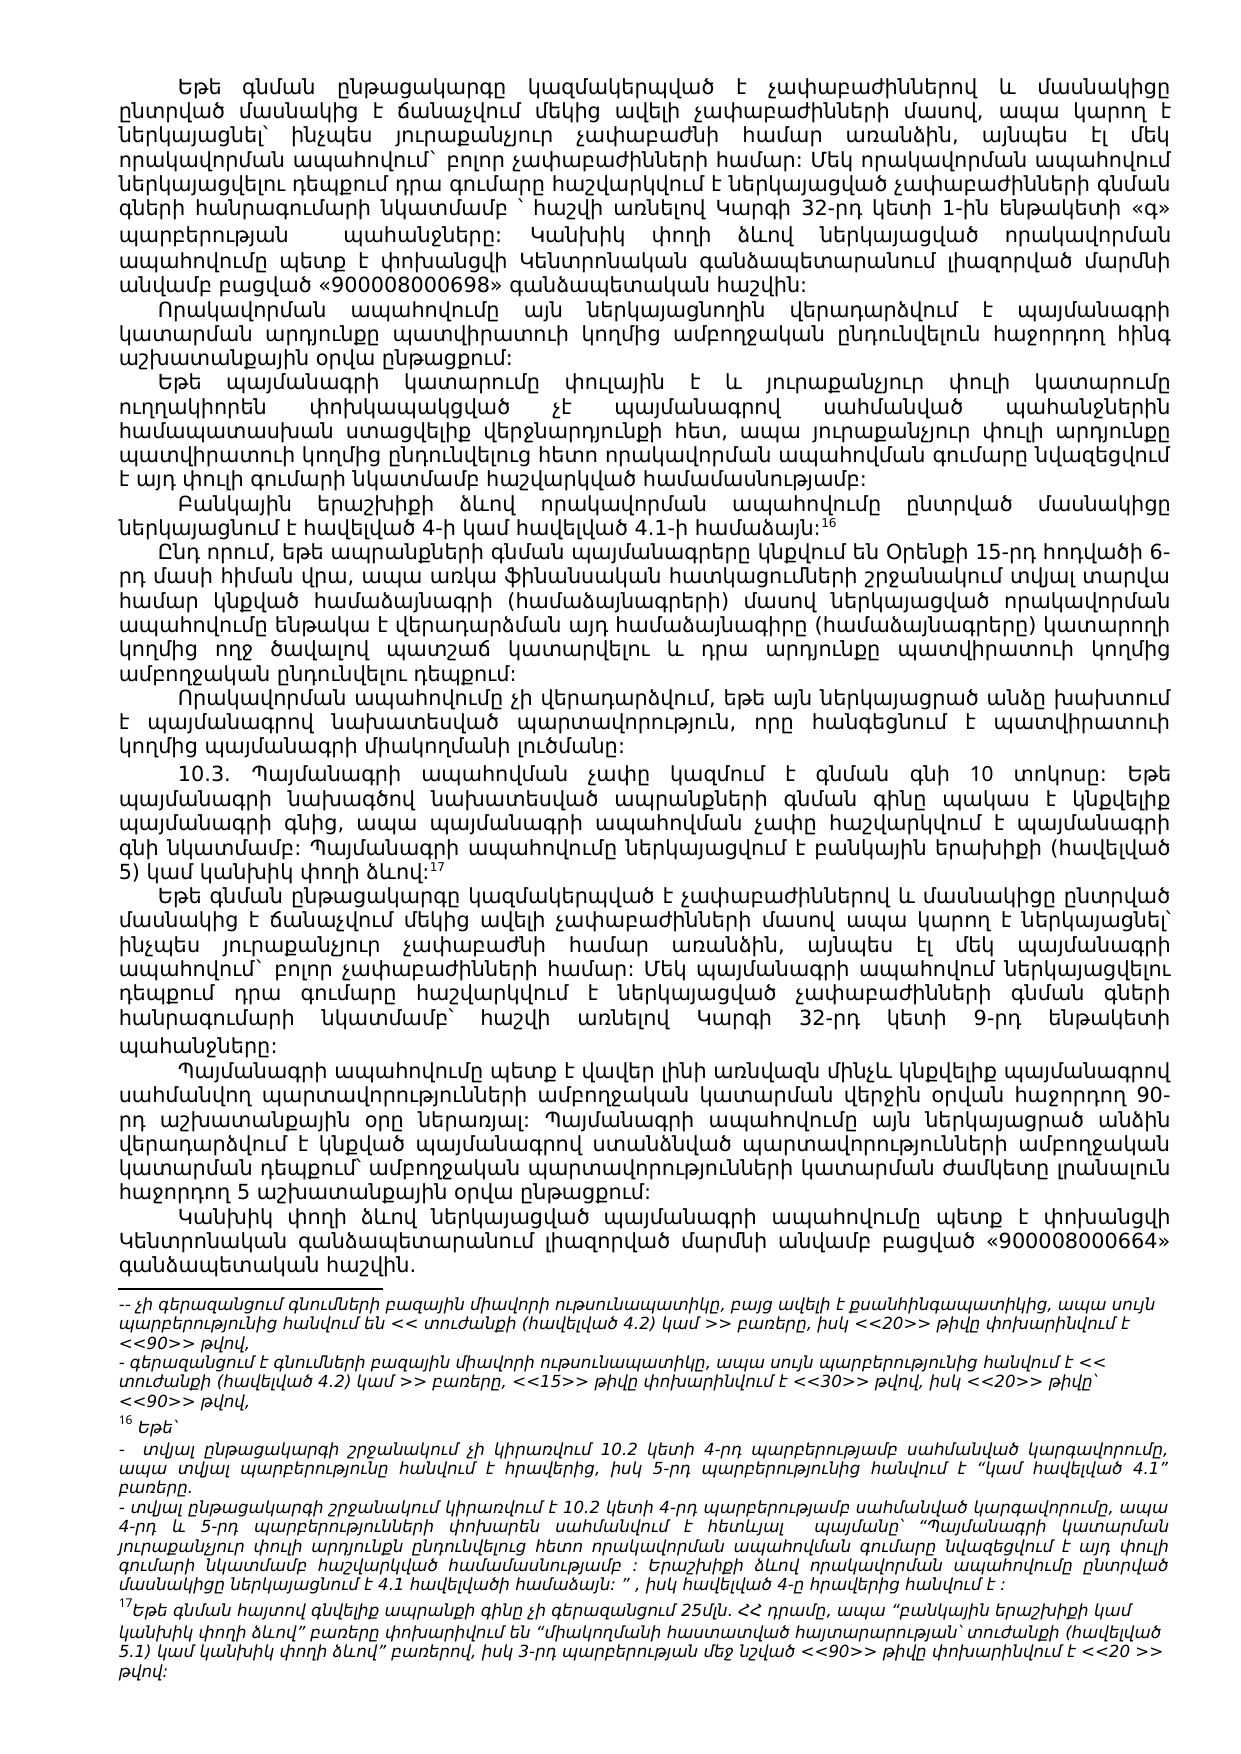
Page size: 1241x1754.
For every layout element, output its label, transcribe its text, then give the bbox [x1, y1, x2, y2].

text Կանխիկ փողի ձևով ներկայացված պայմանագրի ապահովումը պետք է փոխանցվի Կենտրոնական գանձապետարանում լիազորված մարմնի անվամբ բացված «900008000664» գանձապետական հաշվին. [118, 1205, 1171, 1277]
text Որակավորման ապահովումը չի վերադարձվում, եթե այն ներկայացրած անձը խախտում է պայմանագրով նախատեսված պարտավորություն, որը հանգեցնում է պատվիրատուի կողմից պայմանագրի միակողմանի լուծմանը: [118, 686, 1171, 759]
text Բանկային երաշխիքի ձևով որակավորման ապահովումը ընտրված մասնակիցը ներկայացնում է հավելված 4-ի կամ հավելված 4.1-ի համաձայն: [118, 492, 1171, 540]
text Եթե պայմանագրի կատարումը փուլային է և յուրաքանչյուր փուլի կատարումը ուղղակիորեն փոխկապակցված չէ պայմանագրով սահմանված պահանջներին համապատասխան ստացվելիք վերջնարդյունքի հետ, ապա յուրաքանչյուր փուլի արդյունքը պատվիրատուի կողմից ընդունվելուց հետո որակավորման ապահովման գումարը նվազեցվում է այդ փուլի գումարի նկատմամբ հաշվարկված համամասնությամբ: [118, 370, 1171, 492]
text 10.3. Պայմանագրի ապահովման չափը կազմում է գնման գնի 10 տոկոսը: Եթե պայմանագրի նախագծով նախատեսված ապրանքների գնման գինը պակաս է կնքվելիք պայմանագրի գնից, ապա պայմանագրի ապահովման չափը հաշվարկվում է պայմանագրի գնի նկատմամբ: Պայմանագրի ապահովումը ներկայացվում է բանկային երախիքի (հավելված 5) կամ կանխիկ փողի ձևով: [118, 759, 1171, 884]
text Եթե գնման ընթացակարգը կազմակերպված է չափաբաժիններով և մասնակիցը ընտրված մասնակից է ճանաչվում մեկից ավելի չափաբաժինների մասով ապա կարող է ներկայացնել՝ ինչպես յուրաքանչյուր չափաբաժնի համար առանձին, այնպես էլ մեկ պայմանագրի ապահովում` բոլոր չափաբաժինների համար: Մեկ պայմանագրի ապահովում ներկայացվելու դեպքում դրա գումարը հաշվարկվում է ներկայացված չափաբաժինների գնման գների հանրագումարի նկատմամբ՝ հաշվի առնելով Կարգի 32-րդ կետի 9-րդ ենթակետի պահանջները: [118, 884, 1171, 1059]
text Որակավորման ապահովումը այն ներկայացնողին վերադարձվում է պայմանագրի կատարման արդյունքը պատվիրատուի կողմից ամբողջական ընդունվելուն հաջորդող հինգ աշխատանքային օրվա ընթացքում: [118, 298, 1171, 370]
text Պայմանագրի ապահովումը պետք է վավեր լինի առնվազն մինչև կնքվելիք պայմանագրով սահմանվող պարտավորությունների ամբողջական կատարման վերջին օրվան հաջորդող 90-րդ աշխատանքային օրը ներառյալ: Պայմանագրի ապահովումը այն ներկայացրած անձին վերադարձվում է կնքված պայմանագրով ստանձնված պարտավորությունների ամբողջական կատարման դեպքում՝ ամբողջական պարտավորությունների կատարման ժամկետը լրանալուն հաջորդող 5 աշխատանքային օրվա ընթացքում: [118, 1059, 1171, 1205]
text Եթե գնման ընթացակարգը կազմակերպված է չափաբաժիններով և մասնակիցը ընտրված մասնակից է ճանաչվում մեկից ավելի չափաբաժինների մասով, ապա կարող է ներկայացնել՝ ինչպես յուրաքանչյուր չափաբաժնի համար առանձին, այնպես էլ մեկ որակավորման ապահովում` բոլոր չափաբաժինների համար: Մեկ որակավորման ապահովում ներկայացվելու դեպքում դրա գումարը հաշվարկվում է ներկայացված չափաբաժինների գնման գների հանրագումարի նկատմամբ ՝ հաշվի առնելով Կարգի 32-րդ կետի 1-ին ենթակետի «գ» պարբերության պահանջները: Կանխիկ փողի ձևով ներկայացված որակավորման ապահովումը պետք է փոխանցվի Կենտրոնական գանձապետարանում լիազորված մարմնի անվամբ բացված «900008000698» գանձապետական հաշվին: [118, 75, 1171, 298]
text Ընդ որում, եթե ապրանքների գնման պայմանագրերը կնքվում են Օրենքի 15-րդ հոդվածի 6-րդ մասի հիման վրա, ապա առկա ֆինանսական հատկացումների շրջանակում տվյալ տարվա համար կնքված համաձայնագրի (համաձայնագրերի) մասով ներկայացված որակավորման ապահովումը ենթակա է վերադարձման այդ համաձայնագիրը (համաձայնագրերը) կատարողի կողմից ողջ ծավալով պատշաճ կատարվելու և դրա արդյունքը պատվիրատուի կողմից ամբողջական ընդունվելու դեպքում: [118, 540, 1171, 686]
